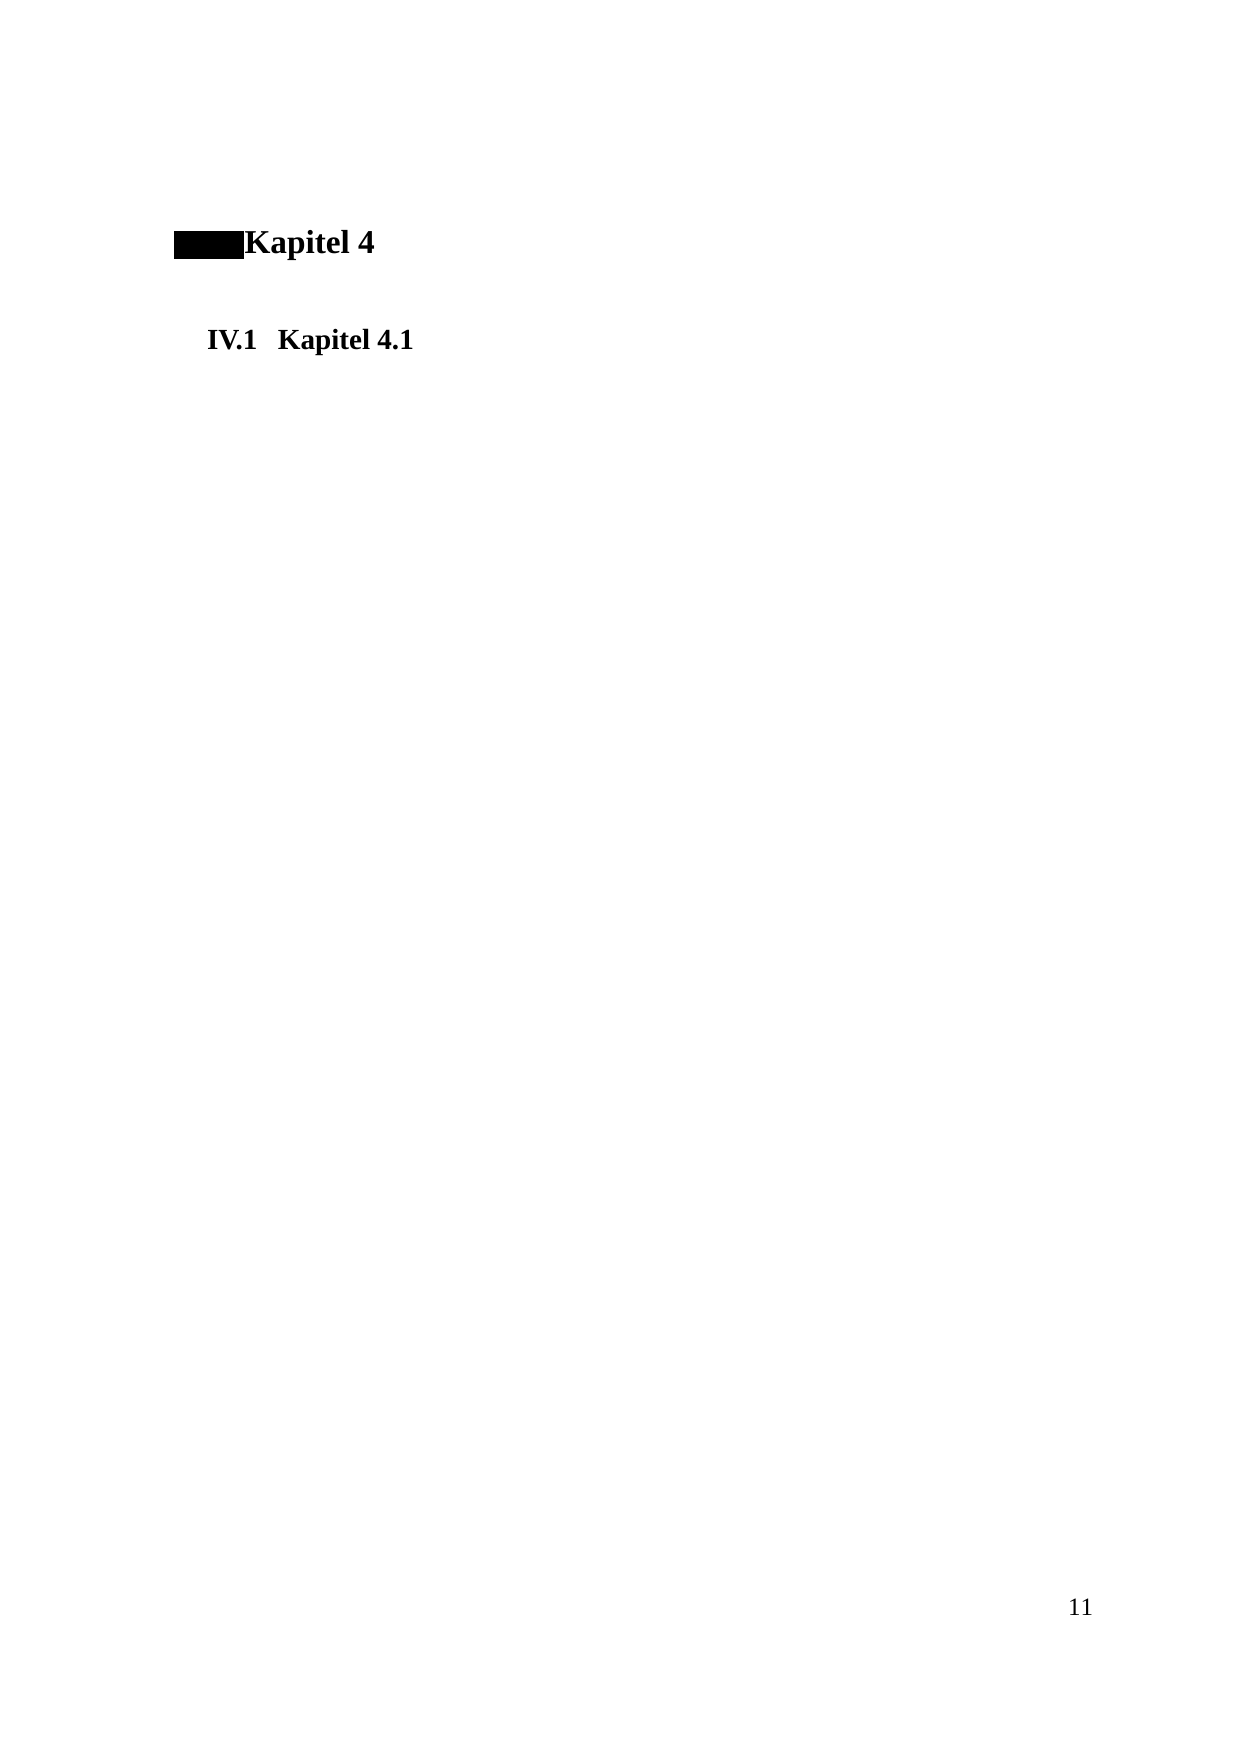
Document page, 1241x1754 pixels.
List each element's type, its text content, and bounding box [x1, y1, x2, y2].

subtitle Kapitel 4 [207, 223, 1093, 261]
subtitle Kapitel 4.1 [207, 322, 1093, 356]
